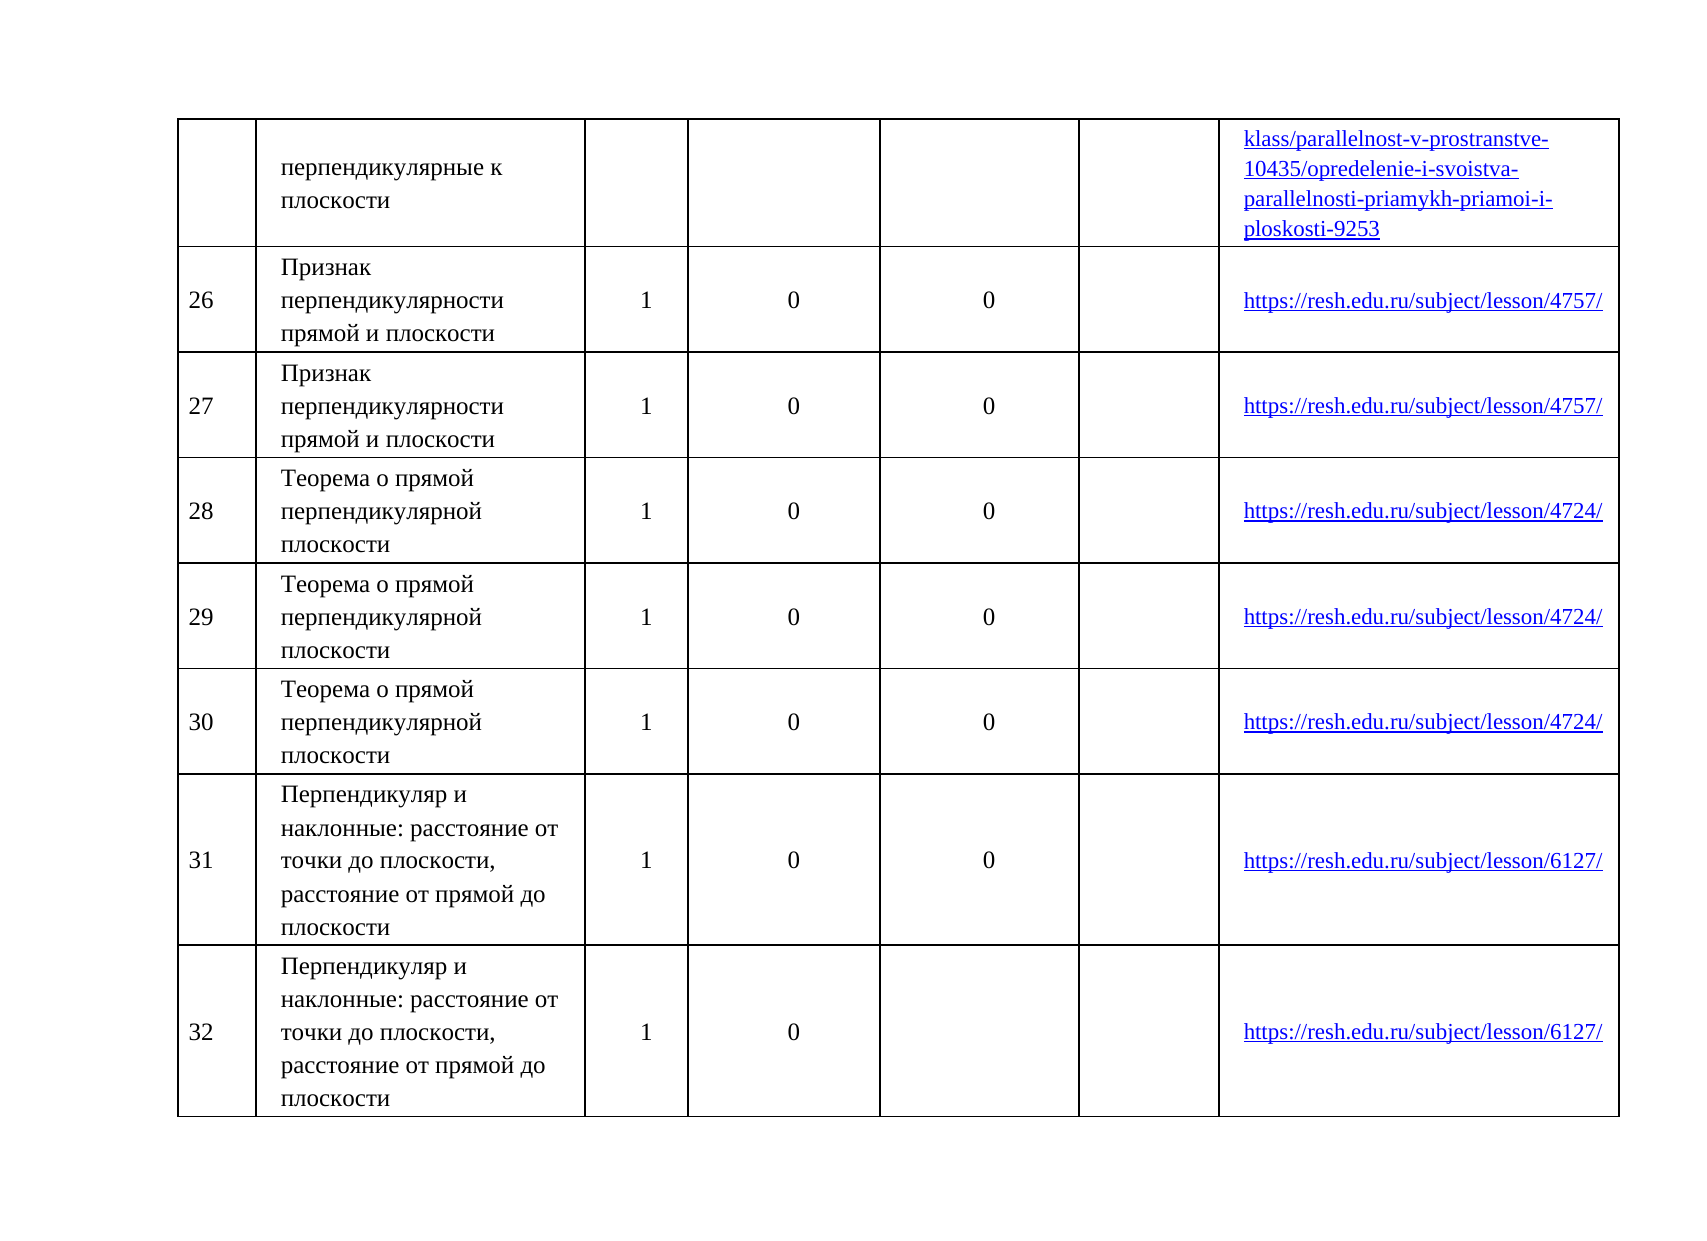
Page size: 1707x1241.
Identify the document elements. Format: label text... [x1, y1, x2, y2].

table_cell [1080, 946, 1218, 1116]
table_cell 0 [881, 669, 1078, 773]
table_cell 0 [689, 353, 879, 457]
table_cell [1080, 775, 1218, 944]
table_cell 0 [881, 458, 1078, 562]
table_cell 1 [586, 247, 687, 351]
table_cell [1080, 458, 1218, 562]
table_cell [881, 946, 1078, 1116]
table_cell 31 [179, 775, 255, 944]
table_cell [1080, 120, 1218, 246]
table_cell 0 [881, 353, 1078, 457]
table_cell Признак перпендикулярности прямой и плоскости [257, 247, 584, 351]
table_cell 0 [689, 247, 879, 351]
table_cell Признак перпендикулярности прямой и плоскости [257, 353, 584, 457]
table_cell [257, 946, 584, 1116]
table_cell 0 [881, 120, 1078, 246]
table_cell 0 [881, 247, 1078, 351]
table_cell Теорема о прямой перпендикулярной плоскости [257, 458, 584, 562]
table_cell 27 [179, 353, 255, 457]
table_cell 32 [179, 946, 255, 1116]
table_cell https://resh.edu.ru/subject/lesson/4724/ [1220, 669, 1618, 773]
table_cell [1220, 775, 1618, 944]
table_cell 1 [586, 458, 687, 562]
table_cell 1 [586, 353, 687, 457]
table_cell 1 [586, 669, 687, 773]
table_cell 29 [179, 564, 255, 667]
table_cell 1 [586, 946, 687, 1116]
table_cell 0 [689, 946, 879, 1116]
table_cell 0 [881, 564, 1078, 667]
table_cell https://resh.edu.ru/subject/lesson/4757/ [1220, 353, 1618, 457]
table_cell [1080, 564, 1218, 667]
table_cell 0 [689, 564, 879, 667]
table_cell 1 [586, 564, 687, 667]
table_cell 28 [179, 458, 255, 562]
table_cell 25 [179, 120, 255, 246]
table_cell 0 [689, 458, 879, 562]
table_cell [1080, 353, 1218, 457]
table_cell 0 [881, 775, 1078, 944]
table_cell 0 [689, 669, 879, 773]
table_cell 1 [586, 775, 687, 944]
table_cell Теорема о прямой перпендикулярной плоскости [257, 669, 584, 773]
table_cell [1080, 247, 1218, 351]
table_cell 0 [689, 120, 879, 246]
table_cell 0 [689, 775, 879, 944]
table_cell 1 [586, 120, 687, 246]
table_cell [1080, 669, 1218, 773]
table_cell https://resh.edu.ru/subject/lesson/4724/ [1220, 564, 1618, 667]
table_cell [1220, 946, 1618, 1116]
table_cell https://resh.edu.ru/subject/lesson/4757/ [1220, 247, 1618, 351]
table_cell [1220, 120, 1618, 246]
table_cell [257, 120, 584, 246]
table_cell https://resh.edu.ru/subject/lesson/4724/ [1220, 458, 1618, 562]
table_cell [257, 775, 584, 944]
table_cell Теорема о прямой перпендикулярной плоскости [257, 564, 584, 667]
table_cell 30 [179, 669, 255, 773]
table_cell 26 [179, 247, 255, 351]
